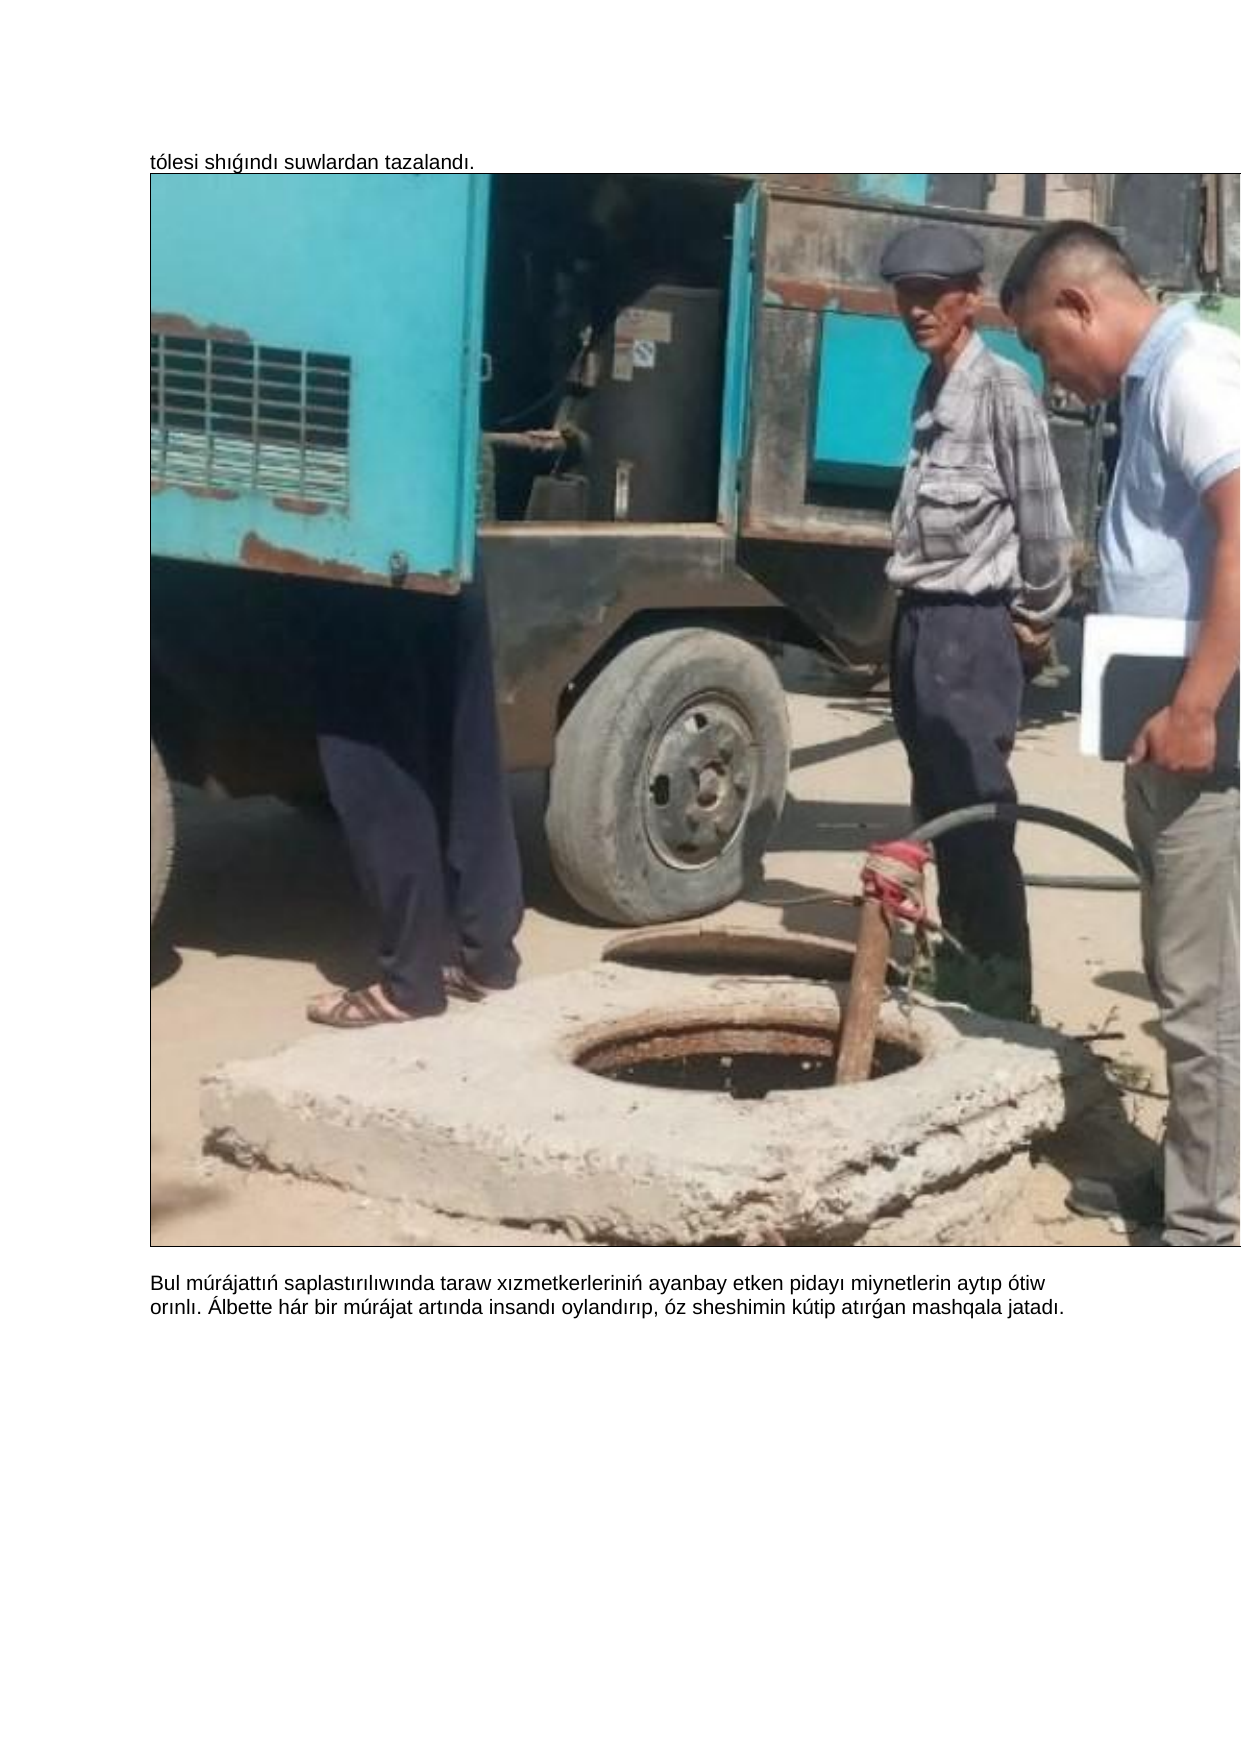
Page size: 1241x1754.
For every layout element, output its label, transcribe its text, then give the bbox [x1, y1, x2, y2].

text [150, 150, 1090, 173]
text Bul múrájattıń saplastırılıwında taraw xızmetkerleriniń ayanbay etken pidayı miynetlerin aytıp ótiw orınlı. Álbette hár bir múrájat artında insandı oylandırıp, óz sheshimin kútip atırǵan mashqala jatadı. [150, 1271, 1090, 1319]
picture [151, 174, 1241, 1246]
